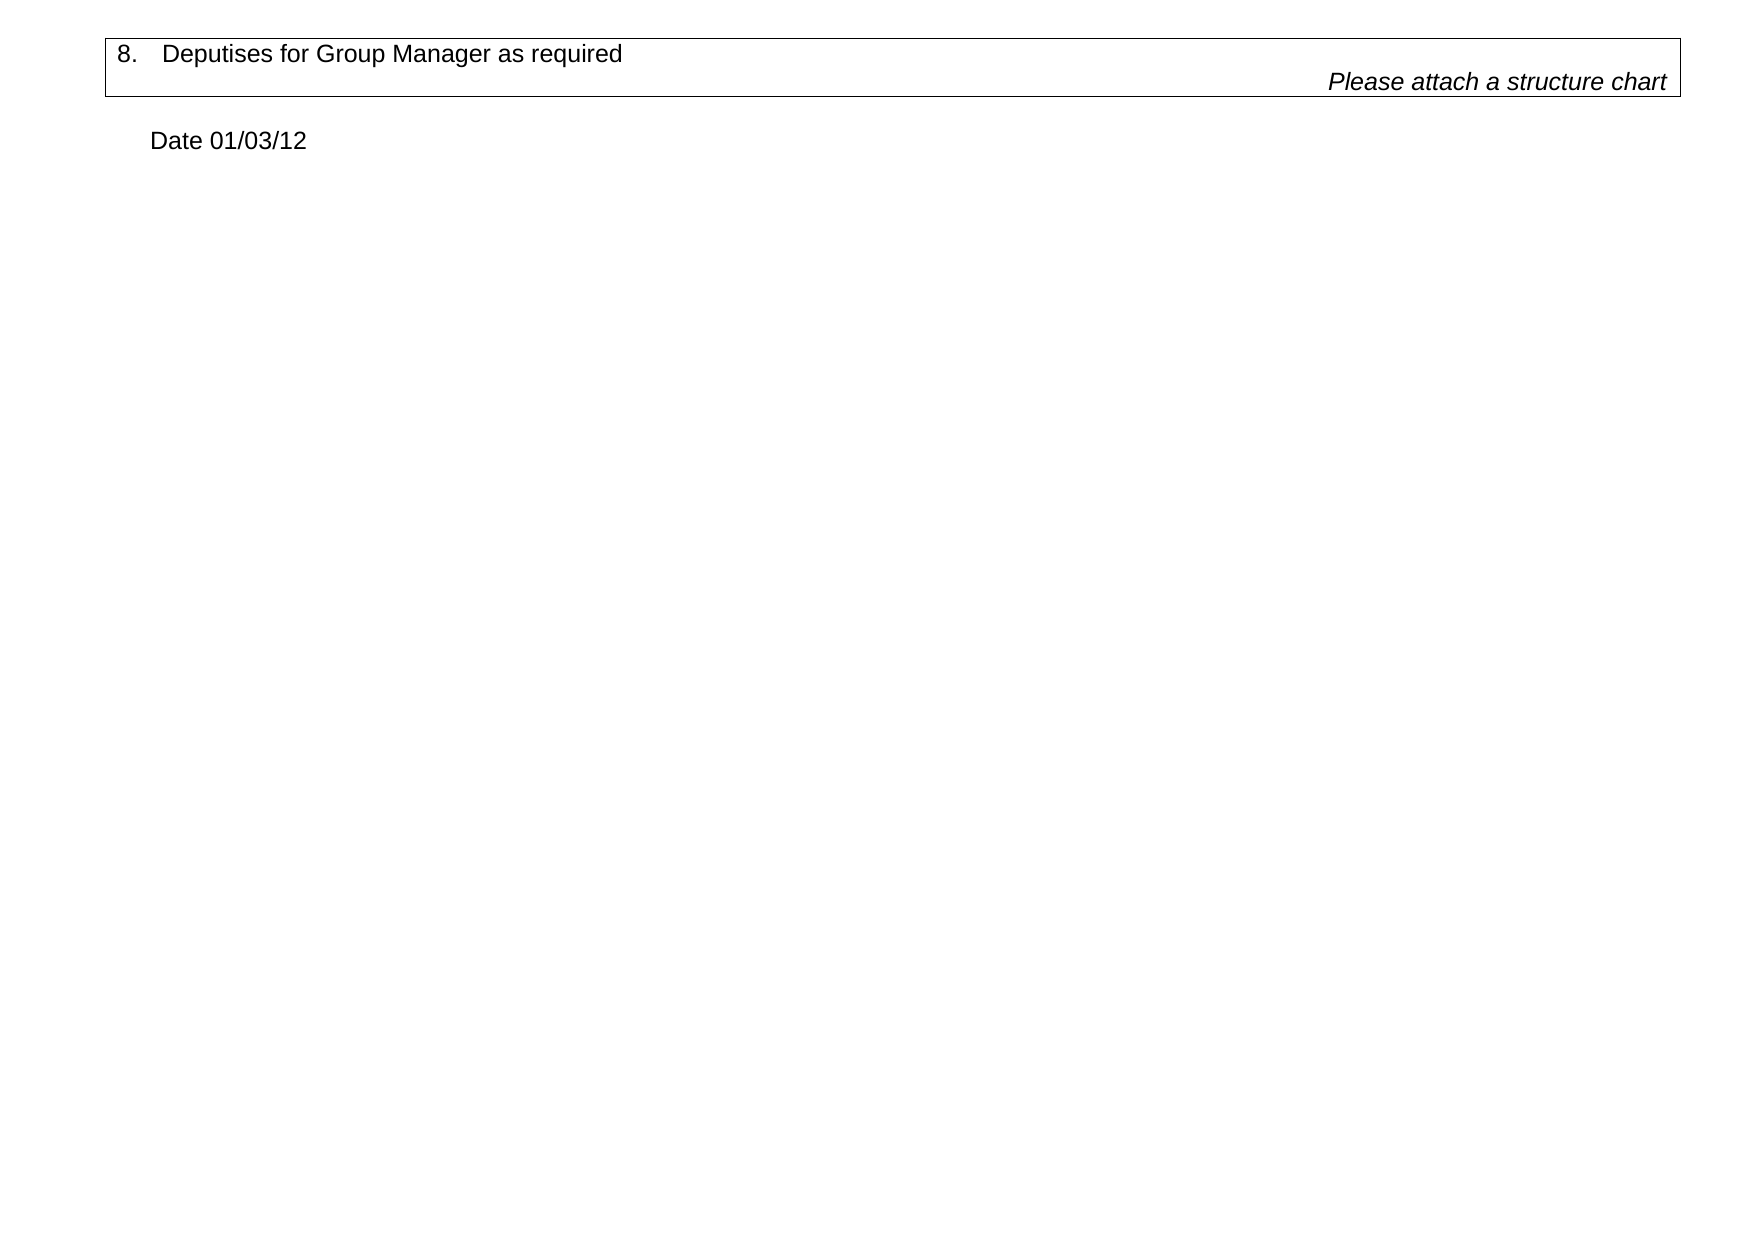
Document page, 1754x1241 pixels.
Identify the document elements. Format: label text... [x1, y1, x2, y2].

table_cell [106, 39, 1680, 96]
text Date [150, 126, 1604, 154]
